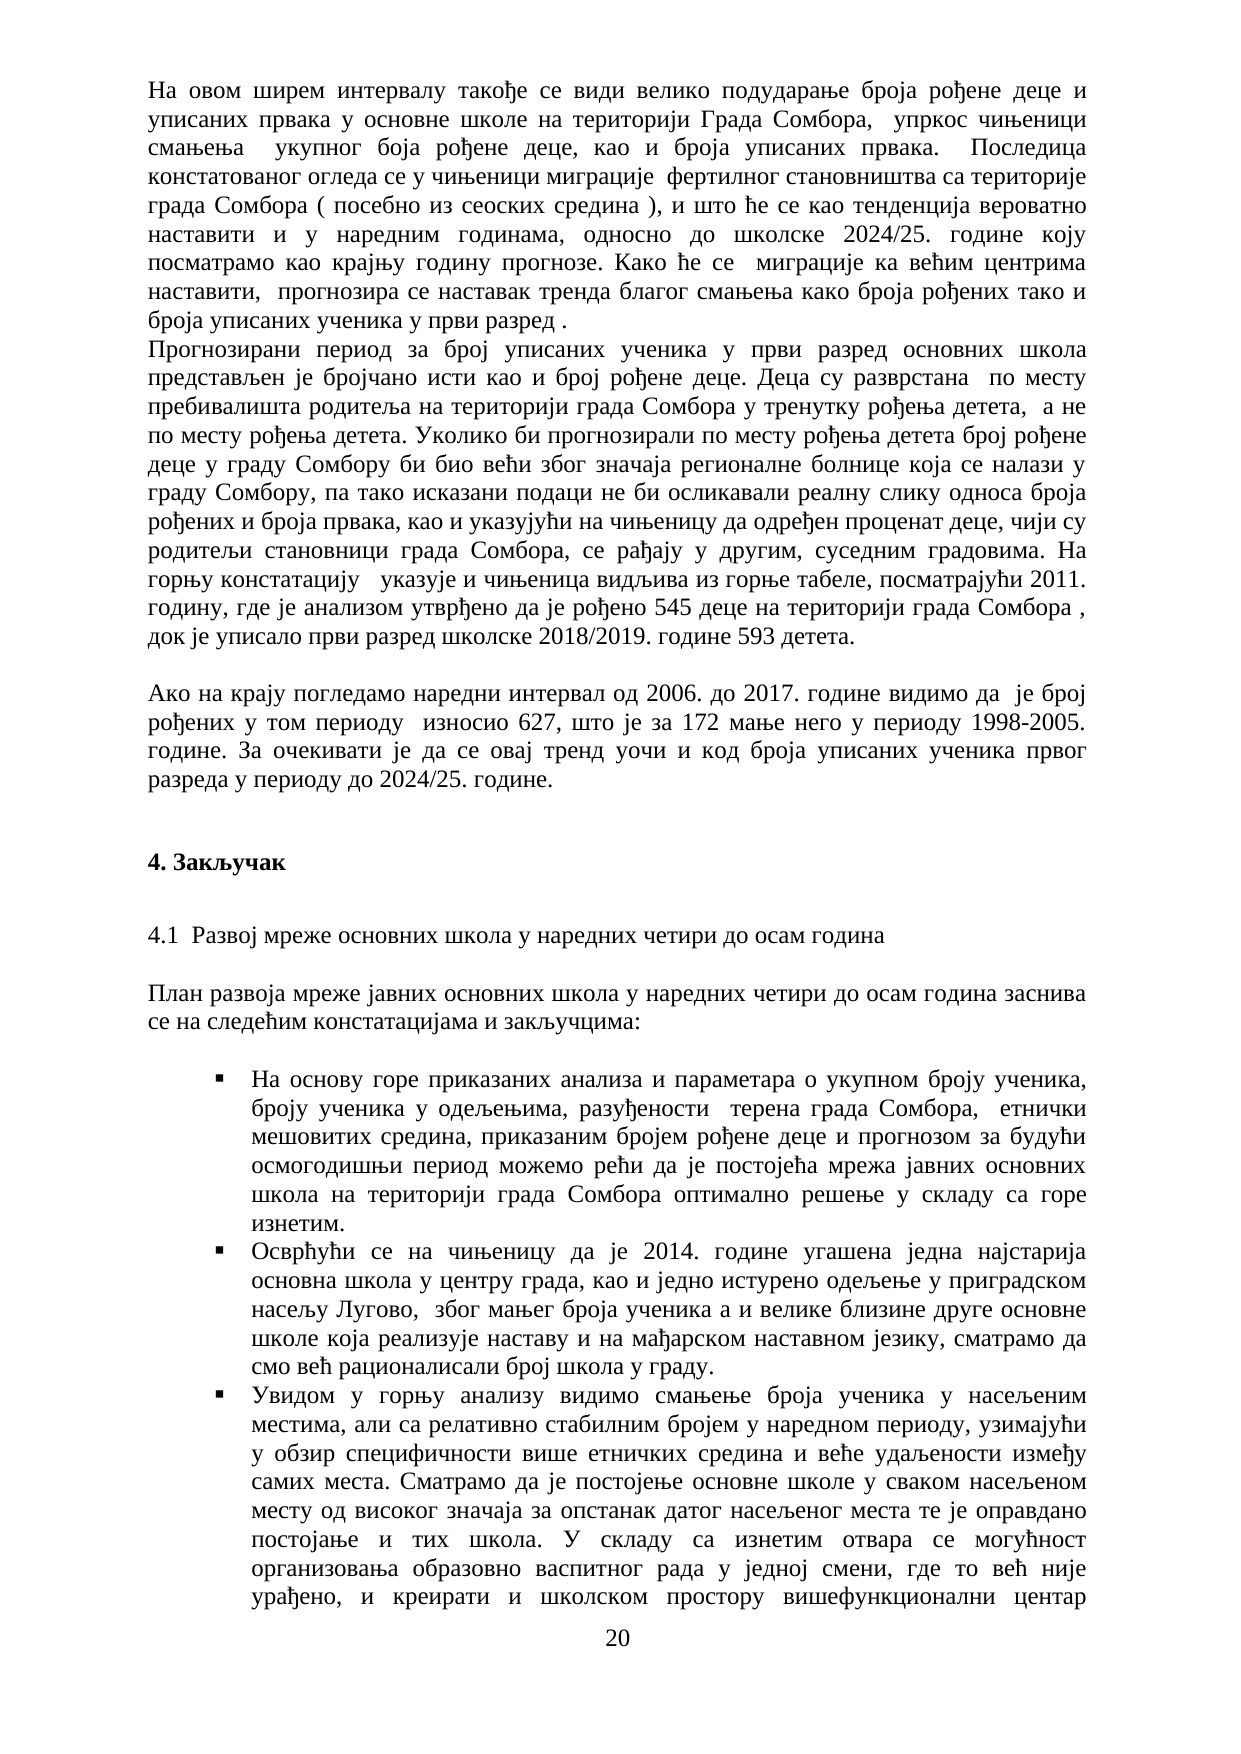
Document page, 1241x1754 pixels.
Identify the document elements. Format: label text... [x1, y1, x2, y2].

list На основу горе приказаних анализа и параметара о укупном броју ученика, броју ученика у одељењима, разуђености терена града Сомбора, етнички мешовитих средина, приказаним бројем рођене деце и прогнозом за будући осмогодишњи период можемо рећи да је постојећа мрежа јавних основних школа на територији града Сомбора оптимално решење у складу са горе изнетим. [213, 1064, 1087, 1236]
list Осврћући се на чињеницу да је 2014. године угашена једна најстарија основна школа у центру града, као и једно истурено одељење у приградском насељу Лугово, због мањег броја ученика а и велике близине друге основне школе која реализује наставу и на мађарском наставном језику, сматрамо да смо већ рационалисали број школа у граду. [213, 1236, 1087, 1380]
text Прогнозирани период за број уписаних ученика у први разред основних школа представљен је бројчано исти као и број рођене деце. Деца су разврстана по месту пребивалишта родитеља на територији града Сомбора у тренутку рођења детета, а не по месту рођења детета. Уколико би прогнозирали по месту рођења детета број рођене деце у граду Сомбору би био већи због значаја регионалне болнице која се налази у граду Сомбору, па тако исказани подаци не би осликавали реалну слику односа броја рођених и броја првака, као и указујући на чињеницу да одређен проценат деце, чији су родитељи становници града Сомбора, се рађају у другим, суседним градовима. На горњу констатацију указује и чињеница видљива из горње табеле, посматрајући 2011. годину, где је анализом утврђено да је рођено 545 деце на територији града Сомбора , док је уписало први разред школске 2018/2019. године 593 детета. [148, 334, 1087, 650]
text План развоја мреже јавних основних школа у наредних четири до осам година заснива се на следећим констатацијама и закључцима: [148, 978, 1087, 1035]
text Ако на крају погледамо наредни интервал од 2006. до 2017. године видимо да је број рођених у том периоду износио 627, што је за 172 мање него у периоду 1998-2005. године. За очекивати је да се овај тренд уочи и код броја уписаних ученика првог разреда у периоду до 2024/25. године. [148, 678, 1087, 793]
text На овом ширем интервалу такође се види велико подударање броја рођене деце и уписаних првака у основне школе на територији Града Сомбора, упркос чињеници смањења укупног боја рођене деце, као и броја уписаних првака. Последица констатованог огледа се у чињеници миграције фертилног становништва са територије града Сомбора ( посебно из сеоских средина ), и што ће се као тенденција вероватно наставити и у наредним годинама, односно до школске 2024/25. године коју посматрамо као крајњу годину прогнозе. Како ће се миграције ка већим центрима наставити, прогнозира се наставак тренда благог смањења како броја рођених тако и броја уписаних ученика у први разред . [148, 75, 1087, 334]
subtitle 4.1 Развој мреже основних школа у наредних четири до осам година [148, 920, 1087, 949]
subtitle 4. Закључак [148, 847, 1087, 876]
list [213, 1380, 1087, 1610]
